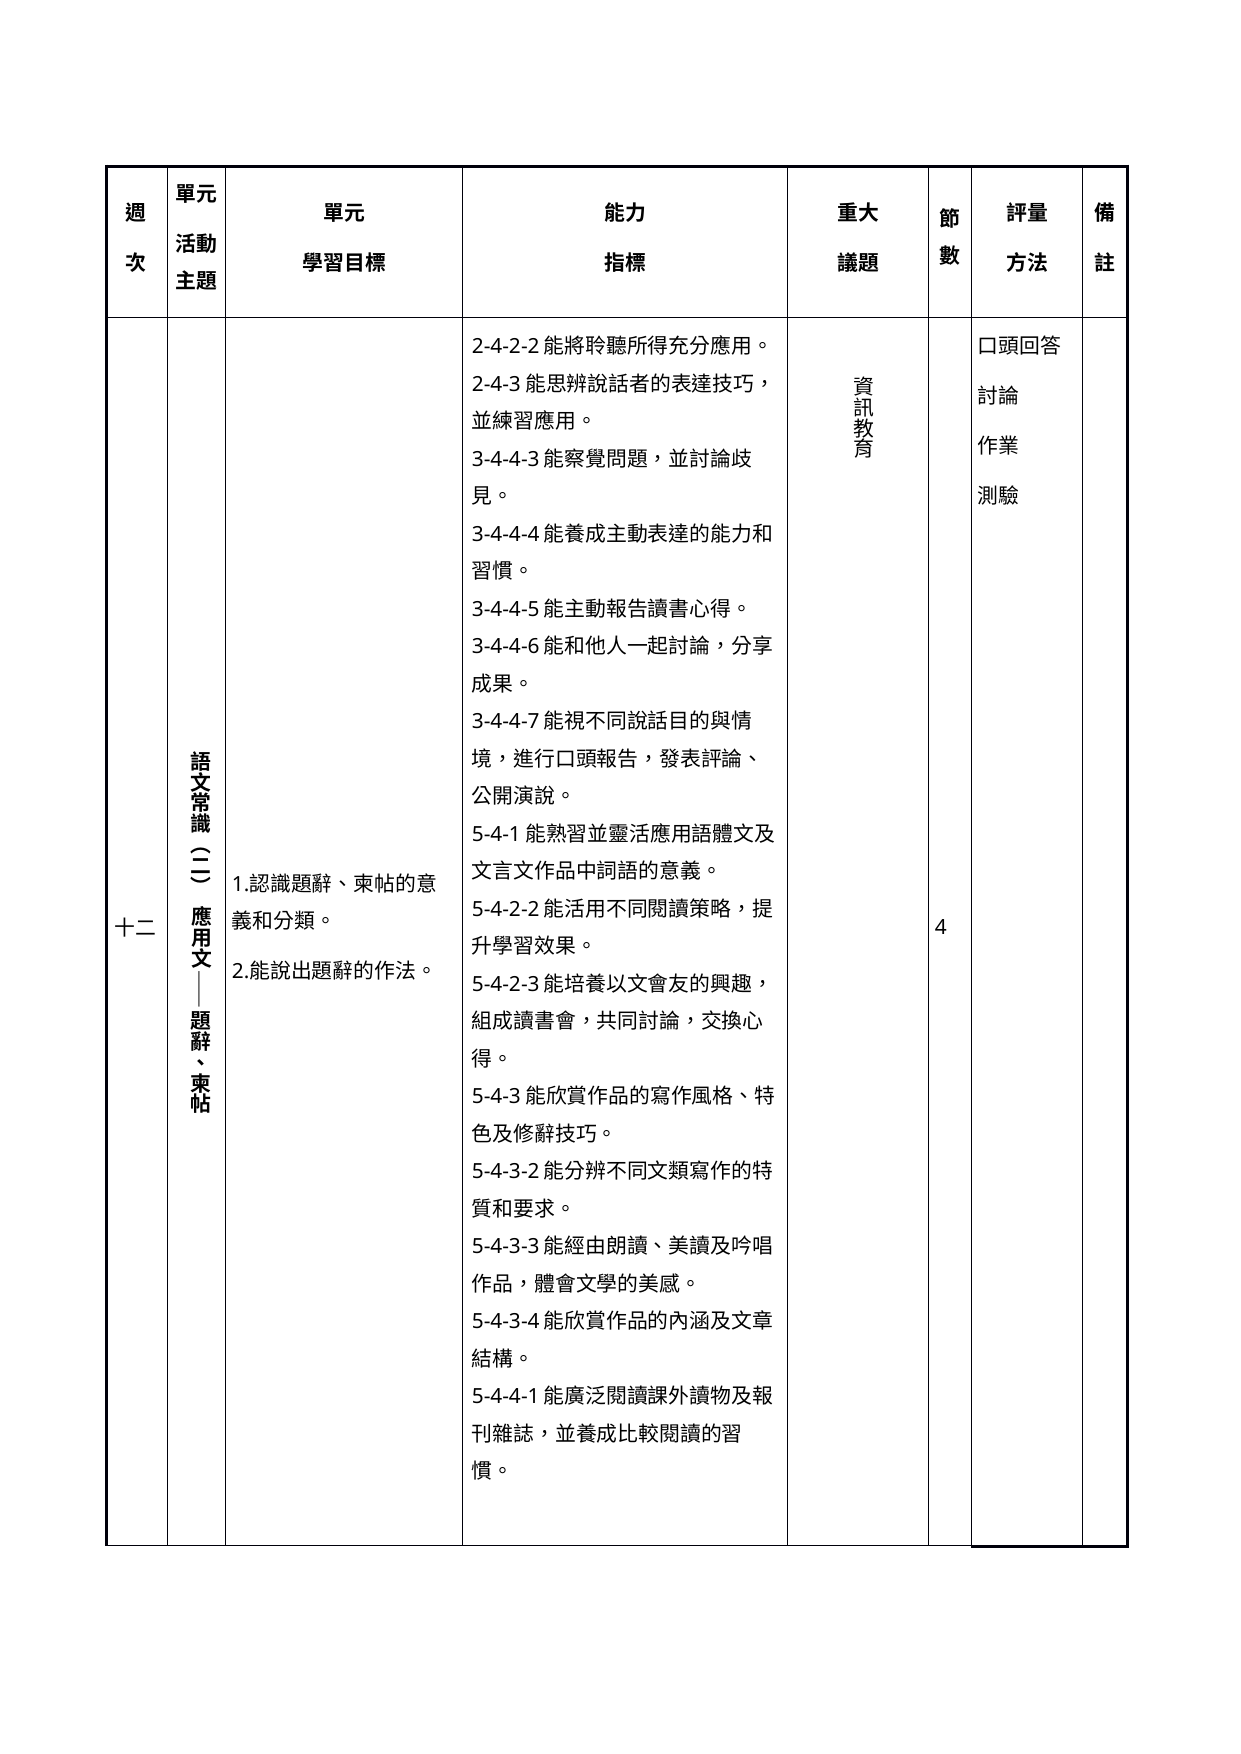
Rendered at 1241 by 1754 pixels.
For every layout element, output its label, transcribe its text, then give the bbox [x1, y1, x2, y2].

table_cell 口頭回答 討論 作業 測驗 [972, 318, 1082, 1544]
table_cell 1.認識題辭、柬帖的意義和分類。 2.能說出題辭的作法。 [226, 318, 462, 1544]
table_header 節數 [929, 168, 971, 317]
table_cell 4 [929, 318, 971, 1544]
table_cell -2能將聆聽所得充分應用。 2-4-3能思辨說話者的表達技巧，並練習應用。 3-4-4-3能察覺問題，並討論歧見。 3-4-4-4能養成主動表達的能力和習慣。 3-4-4-5能主動報告讀書心得。 3-4-4-6能和他人一起討論，分享成果。 3-4-4-7能視不同說話目的與情境，進行口頭報告，發表評論、公開演說。 能熟習並靈活應用語體文及文言文作品中詞語的意義。 5-4-2-2能活用不同閱讀策略，提升學習效果。 5-4-2-3能培養以文會友的興趣，組成讀書會，共同討論，交換心得。 能欣賞作品的寫作風格、特色及修辭技巧。 5-4-3-2能分辨不同文類寫作的特質和要求。 5-4-3-3能經由朗讀、美讀及吟唱作品，體會文學的美感。 5-4-3-4能欣賞作品的內涵及文章結構。 5-4-4-1能廣泛閱讀課外讀物及報刊雜誌，並養成比較閱讀的習慣。 [463, 318, 787, 1544]
table_cell [1083, 318, 1126, 1544]
table_header 週 次 [108, 168, 167, 317]
table_header 評量 方法 [972, 168, 1082, 317]
table_header 能力 指標 [463, 168, 787, 317]
table_header 備 註 [1083, 168, 1126, 317]
table_header 單元 活動主題 [168, 168, 225, 317]
table_header 重大 議題 [788, 168, 928, 317]
table_cell 資訊教育 [788, 318, 928, 1544]
table_cell 十二 [108, 318, 167, 1544]
table_cell 語文常識（二） 應用文—題辭、柬帖 [168, 318, 225, 1544]
table_header 單元 學習目標 [226, 168, 462, 317]
